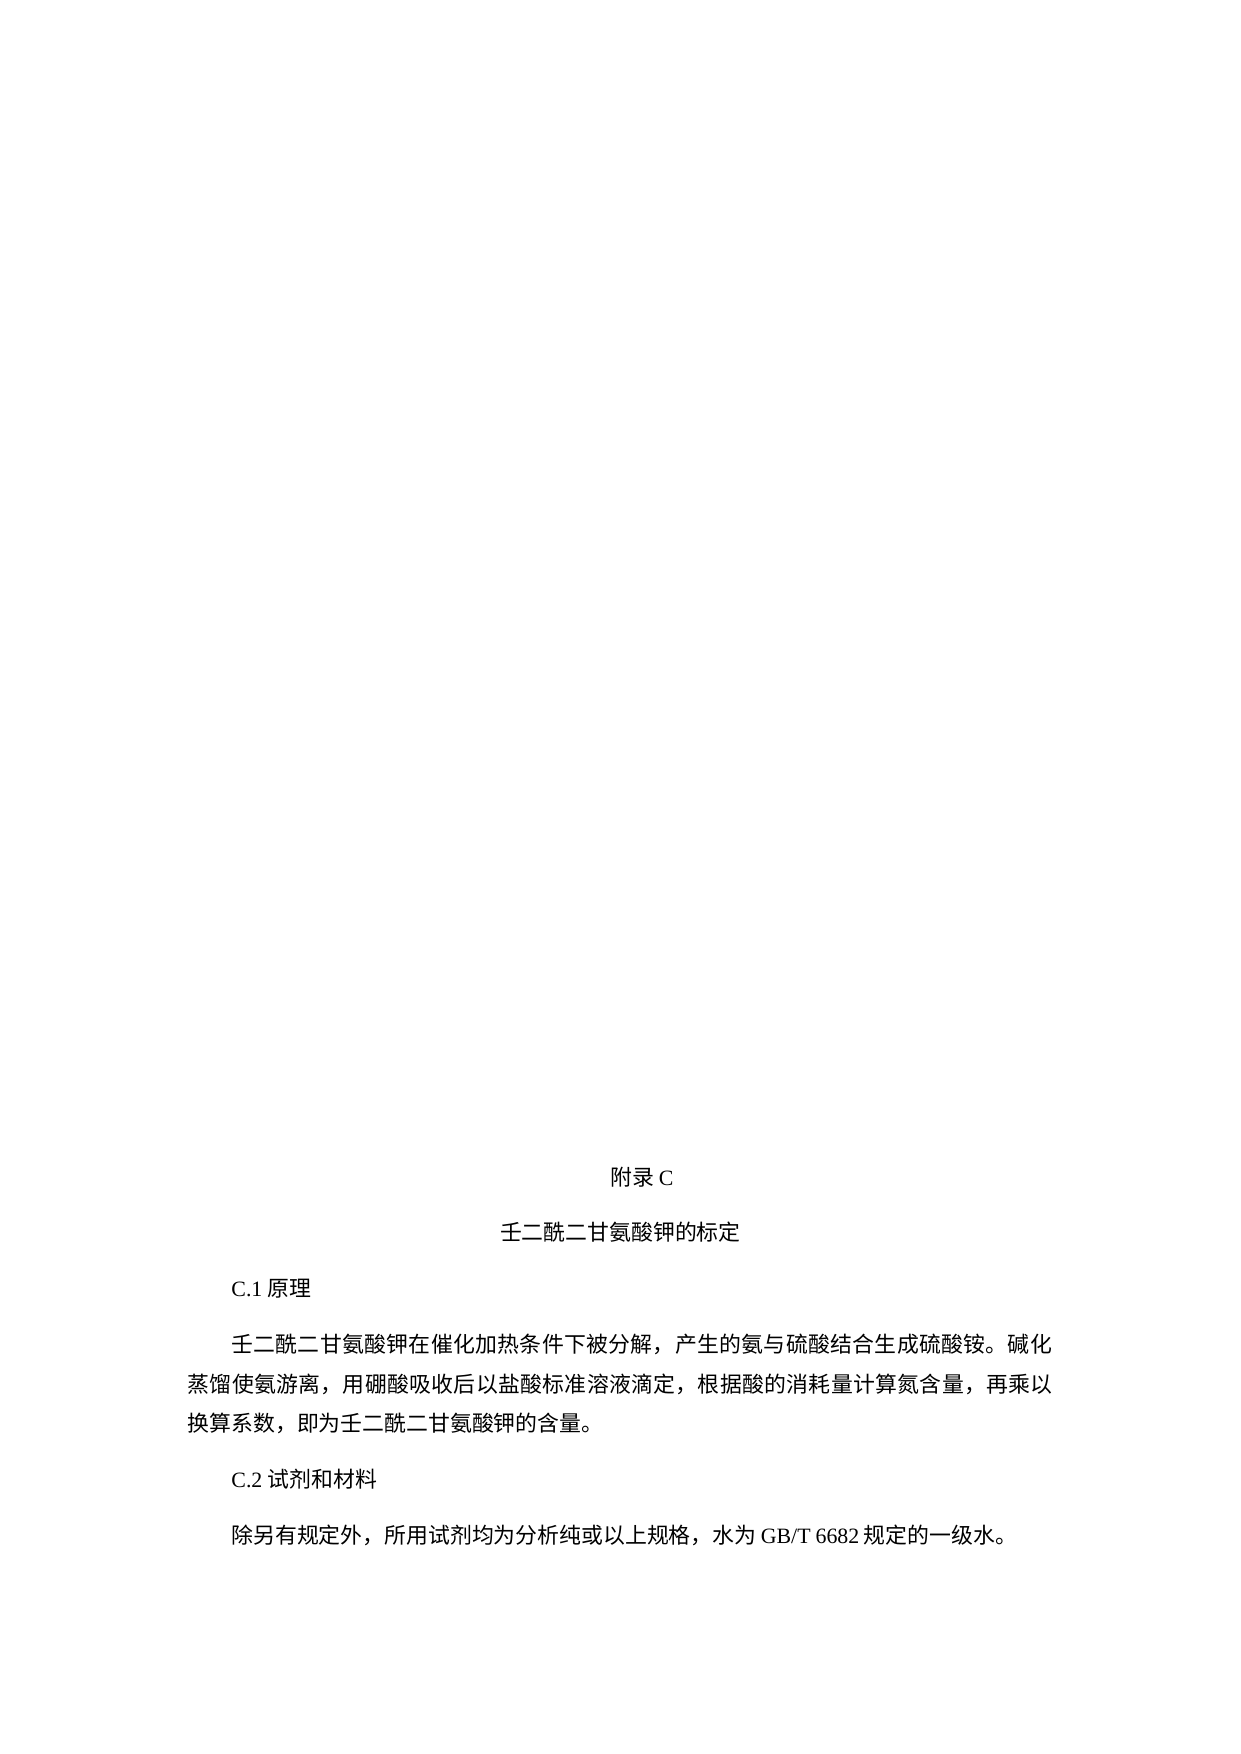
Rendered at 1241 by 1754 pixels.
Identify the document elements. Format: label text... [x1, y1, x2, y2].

text 附录C [187, 1159, 1053, 1191]
text C.1 原理 [187, 1271, 1053, 1303]
text C.2 试剂和材料 [187, 1462, 1053, 1494]
text 壬二酰二甘氨酸钾的标定 [187, 1215, 1053, 1247]
text 壬二酰二甘氨酸钾在催化加热条件下被分解，产生的氨与硫酸结合生成硫酸铵。碱化蒸馏使氨游离，用硼酸吸收后以盐酸标准溶液滴定，根据酸的消耗量计算氮含量，再乘以换算系数，即为壬二酰二甘氨酸钾的含量。 [187, 1327, 1053, 1438]
text 除另有规定外，所用试剂均为分析纯或以上规格，水为GB/T 6682规定的一级水。 [187, 1518, 1053, 1549]
